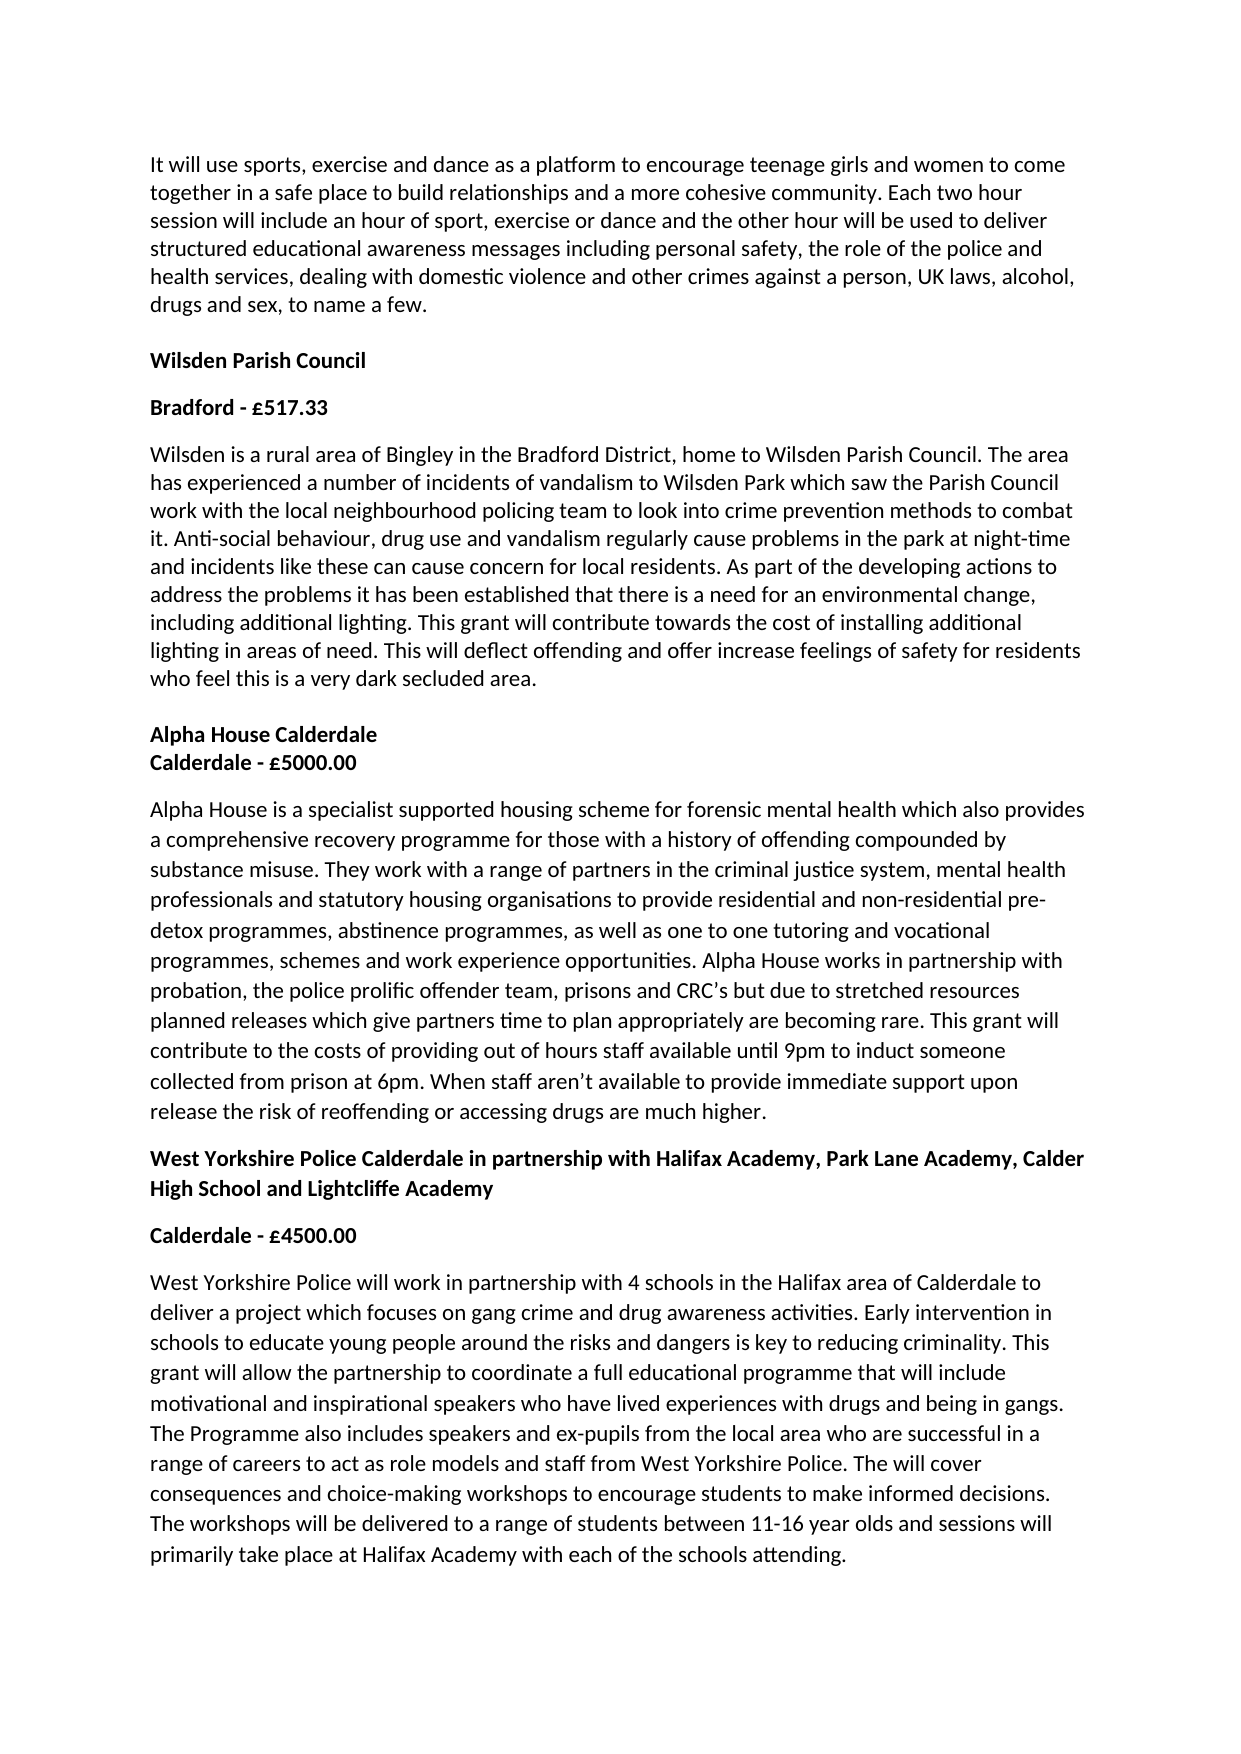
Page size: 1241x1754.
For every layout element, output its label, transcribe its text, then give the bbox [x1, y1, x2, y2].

text It will use sports, exercise and dance as a platform to encourage teenage girls and women to come together in a safe place to build relationships and a more cohesive community. Each two hour session will include an hour of sport, exercise or dance and the other hour will be used to deliver structured educational awareness messages including personal safety, the role of the police and health services, dealing with domestic violence and other crimes against a person, UK laws, alcohol, drugs and sex, to name a few. [150, 150, 1090, 318]
text Bradford - £517.33 [150, 393, 1090, 421]
text Alpha House Calderdale [150, 720, 1090, 748]
text Wilsden Parish Council [150, 346, 1090, 374]
text Calderdale - £5000.00 [150, 748, 1090, 776]
text Wilsden is a rural area of Bingley in the Bradford District, home to Wilsden Parish Council. The area has experienced a number of incidents of vandalism to Wilsden Park which saw the Parish Council work with the local neighbourhood policing team to look into crime prevention methods to combat it. Anti-social behaviour, drug use and vandalism regularly cause problems in the park at night-time and incidents like these can cause concern for local residents. As part of the developing actions to address the problems it has been established that there is a need for an environmental change, including additional lighting. This grant will contribute towards the cost of installing additional lighting in areas of need. This will deflect offending and offer increase feelings of safety for residents who feel this is a very dark secluded area. [150, 440, 1090, 720]
text West Yorkshire Police will work in partnership with 4 schools in the Halifax area of Calderdale to deliver a project which focuses on gang crime and drug awareness activities. Early intervention in schools to educate young people around the risks and dangers is key to reducing criminality. This grant will allow the partnership to coordinate a full educational programme that will include motivational and inspirational speakers who have lived experiences with drugs and being in gangs. The Programme also includes speakers and ex-pupils from the local area who are successful in a range of careers to act as role models and staff from West Yorkshire Police. The will cover consequences and choice-making workshops to encourage students to make informed decisions. The workshops will be delivered to a range of students between 11-16 year olds and sessions will primarily take place at Halifax Academy with each of the schools attending. [150, 1268, 1090, 1568]
text West Yorkshire Police Calderdale in partnership with Halifax Academy, Park Lane Academy, Calder High School and Lightcliffe Academy [150, 1144, 1090, 1202]
text Calderdale - £4500.00 [150, 1221, 1090, 1249]
text Alpha House is a specialist supported housing scheme for forensic mental health which also provides a comprehensive recovery programme for those with a history of offending compounded by substance misuse. They work with a range of partners in the criminal justice system, mental health professionals and statutory housing organisations to provide residential and non-residential pre-detox programmes, abstinence programmes, as well as one to one tutoring and vocational programmes, schemes and work experience opportunities. Alpha House works in partnership with probation, the police prolific offender team, prisons and CRC’s but due to stretched resources planned releases which give partners time to plan appropriately are becoming rare. This grant will contribute to the costs of providing out of hours staff available until 9pm to induct someone collected from prison at 6pm. When staff aren’t available to provide immediate support upon release the risk of reoffending or accessing drugs are much higher. [150, 795, 1090, 1125]
